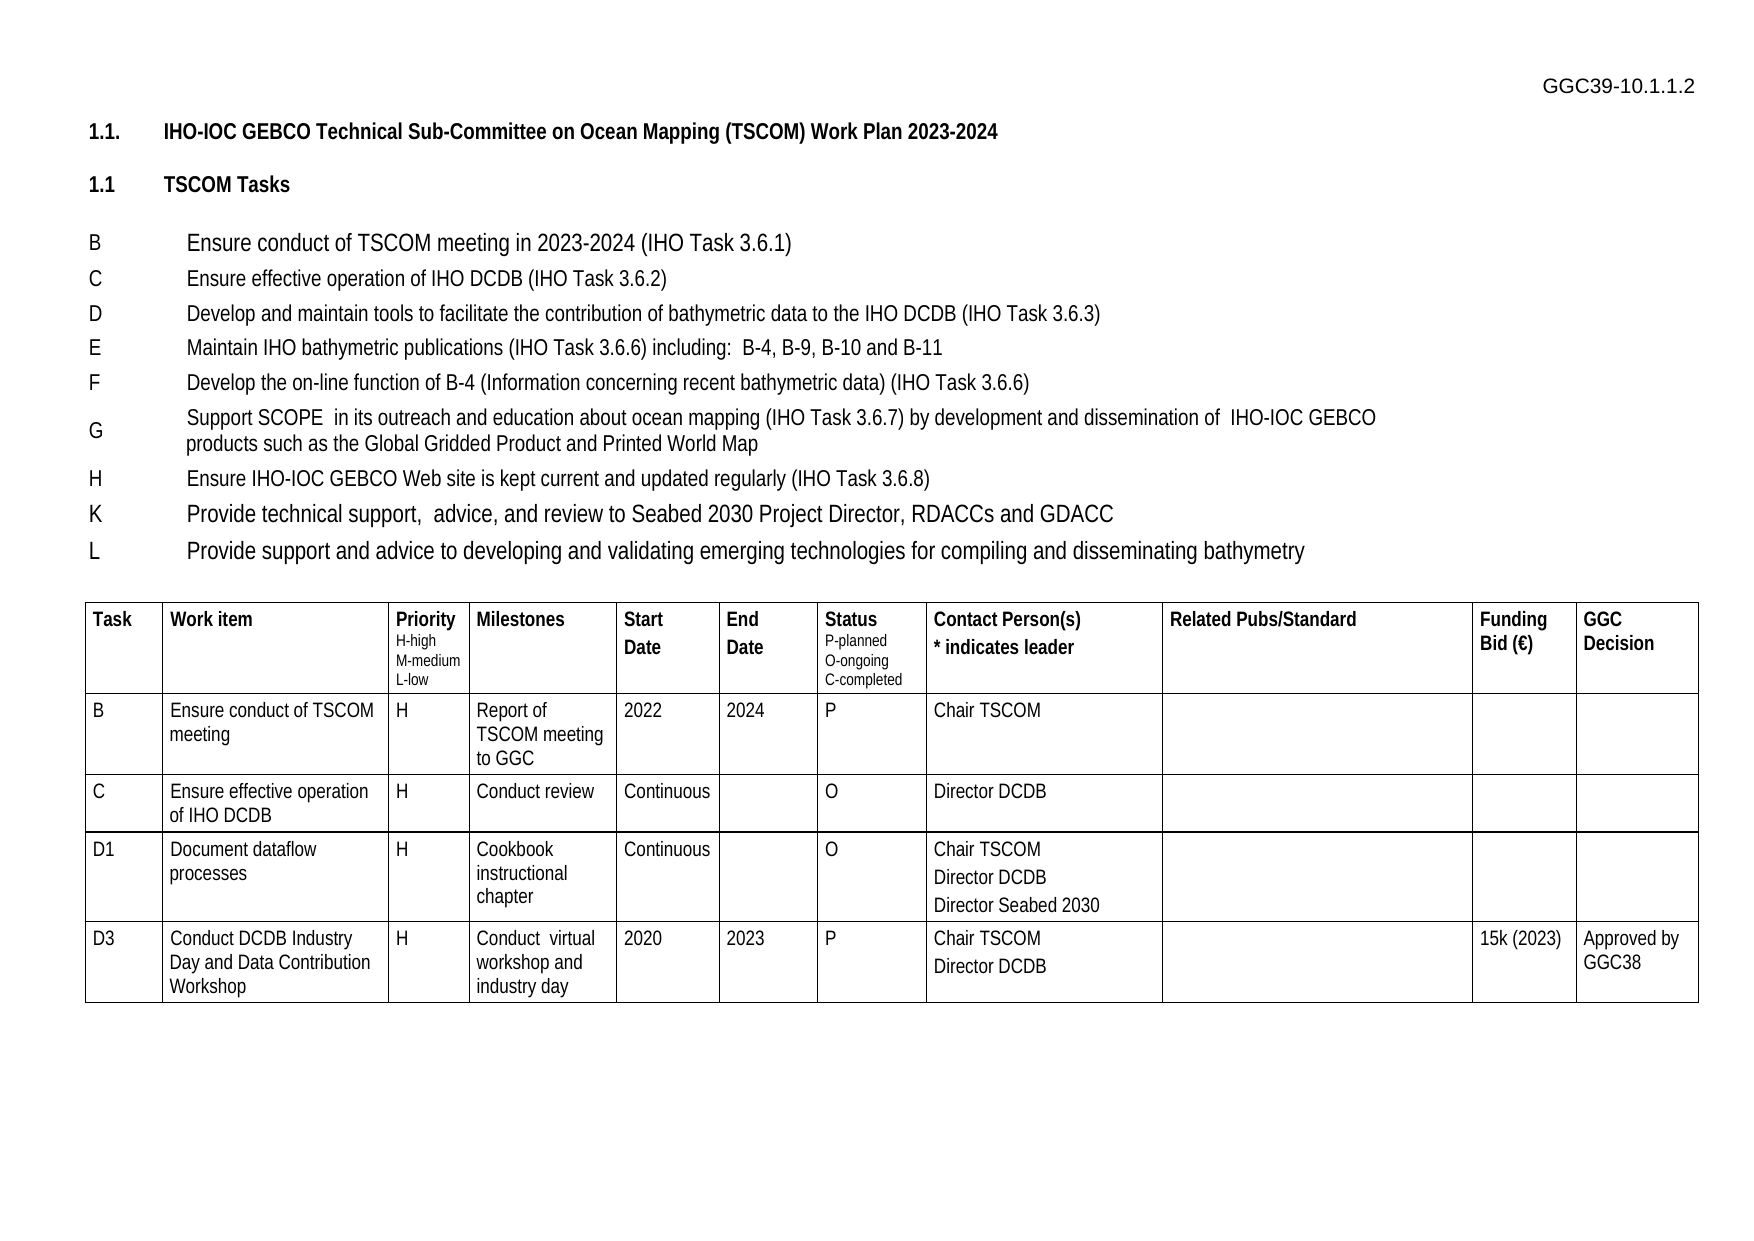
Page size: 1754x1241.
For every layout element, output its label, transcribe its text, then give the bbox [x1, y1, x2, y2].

table_header Funding Bid (€) [1473, 603, 1576, 693]
table_cell [1473, 833, 1576, 921]
table_cell [1577, 694, 1698, 774]
table_cell [1473, 775, 1576, 831]
table_cell [1163, 775, 1472, 831]
table_cell B [86, 694, 162, 774]
table_cell 2023 [720, 922, 817, 1002]
table_cell Chair TSCOM Director DCDB [927, 922, 1162, 1002]
table_cell Maintain IHO bathymetric publications (IHO Task 3.6.6) including: B-4, B-9, B-10 and B-11 [179, 330, 1412, 365]
table_cell O [818, 775, 926, 831]
table_header Related Pubs/Standard [1163, 603, 1472, 693]
table_cell Continuous [617, 775, 719, 831]
table_cell Conduct review [470, 775, 616, 831]
table_cell Develop and maintain tools to facilitate the contribution of bathymetric data to the IHO DCDB (IHO Task 3.6.3) [179, 295, 1412, 330]
table_cell 2022 [617, 694, 719, 774]
table_header Status P-planned O-ongoing C-completed [818, 603, 926, 693]
table_header Work item [163, 603, 388, 693]
table_cell Ensure IHO-IOC GEBCO Web site is kept current and updated regularly (IHO Task 3.6.8) [179, 460, 1412, 495]
table_cell E [81, 330, 179, 365]
table_cell Conduct virtual workshop and industry day [470, 922, 616, 1002]
table_cell O [818, 833, 926, 921]
table_cell D3 [86, 922, 162, 1002]
table_cell [1577, 833, 1698, 921]
table_cell Continuous [617, 833, 719, 921]
table_header Milestones [470, 603, 616, 693]
table_cell F [81, 365, 179, 399]
table_cell Ensure conduct of TSCOM meeting [163, 694, 388, 774]
table_cell D1 [86, 833, 162, 921]
text 1.1. IHO-IOC GEBCO Technical Sub-Committee on Ocean Mapping (TSCOM) Work Plan 2023-2024 [89, 118, 1695, 144]
table_cell Chair TSCOM Director DCDB Director Seabed 2030 [927, 833, 1162, 921]
table_cell [1473, 694, 1576, 774]
table_cell Provide technical support, advice, and review to Seabed 2030 Project Director, RDACCs and GDACC [179, 495, 1412, 532]
table_cell [1163, 694, 1472, 774]
table_cell G [81, 399, 179, 460]
table_cell Director DCDB [927, 775, 1162, 831]
table_header Start Date [617, 603, 719, 693]
table_cell Chair TSCOM [927, 694, 1162, 774]
table_header GGC Decision [1577, 603, 1698, 693]
table_header Contact Person(s) * indicates leader [927, 603, 1162, 693]
table_cell P [818, 922, 926, 1002]
table_cell K [81, 495, 179, 532]
table_cell D [81, 295, 179, 330]
table_cell Cookbook instructional chapter [470, 833, 616, 921]
table_cell H [81, 460, 179, 495]
table_cell Ensure effective operation of IHO DCDB [163, 775, 388, 831]
table_cell H [389, 922, 469, 1002]
table_header Task [86, 603, 162, 693]
table_cell Approved by GGC38 [1577, 922, 1698, 1002]
text 1.1 TSCOM Tasks [89, 171, 1695, 197]
table_cell Develop the on-line function of B-4 (Information concerning recent bathymetric data) (IHO Task 3.6.6) [179, 365, 1412, 399]
table_cell [1577, 775, 1698, 831]
table_cell P [818, 694, 926, 774]
table_cell C [81, 261, 179, 295]
table_cell L [81, 532, 179, 569]
table_cell Ensure effective operation of IHO DCDB (IHO Task 3.6.2) [179, 261, 1412, 295]
table_cell Provide support and advice to developing and validating emerging technologies for compiling and disseminating bathymetry [179, 532, 1412, 569]
table_cell [1163, 922, 1472, 1002]
table_cell [720, 775, 817, 831]
table_header End Date [720, 603, 817, 693]
table_cell Report of TSCOM meeting to GGC [470, 694, 616, 774]
table_cell Support SCOPE in its outreach and education about ocean mapping (IHO Task 3.6.7) by development and dissemination of IHO-IOC GEBCO products such as the Global Gridded Product and Printed World Map [179, 399, 1412, 460]
table_cell H [389, 775, 469, 831]
table_cell 15k (2023) [1473, 922, 1576, 1002]
table_cell C [86, 775, 162, 831]
table_cell 2024 [720, 694, 817, 774]
table_cell Conduct DCDB Industry Day and Data Contribution Workshop [163, 922, 388, 1002]
table_cell Document dataflow processes [163, 833, 388, 921]
table_cell [720, 833, 817, 921]
table_header Priority H-high M-medium L-low [389, 603, 469, 693]
table_cell H [389, 694, 469, 774]
table_header Ensure conduct of TSCOM meeting in 2023-2024 (IHO Task 3.6.1) [179, 224, 1412, 261]
table_cell H [389, 833, 469, 921]
table_cell [1163, 833, 1472, 921]
table_cell 2020 [617, 922, 719, 1002]
table_header B [81, 224, 179, 261]
